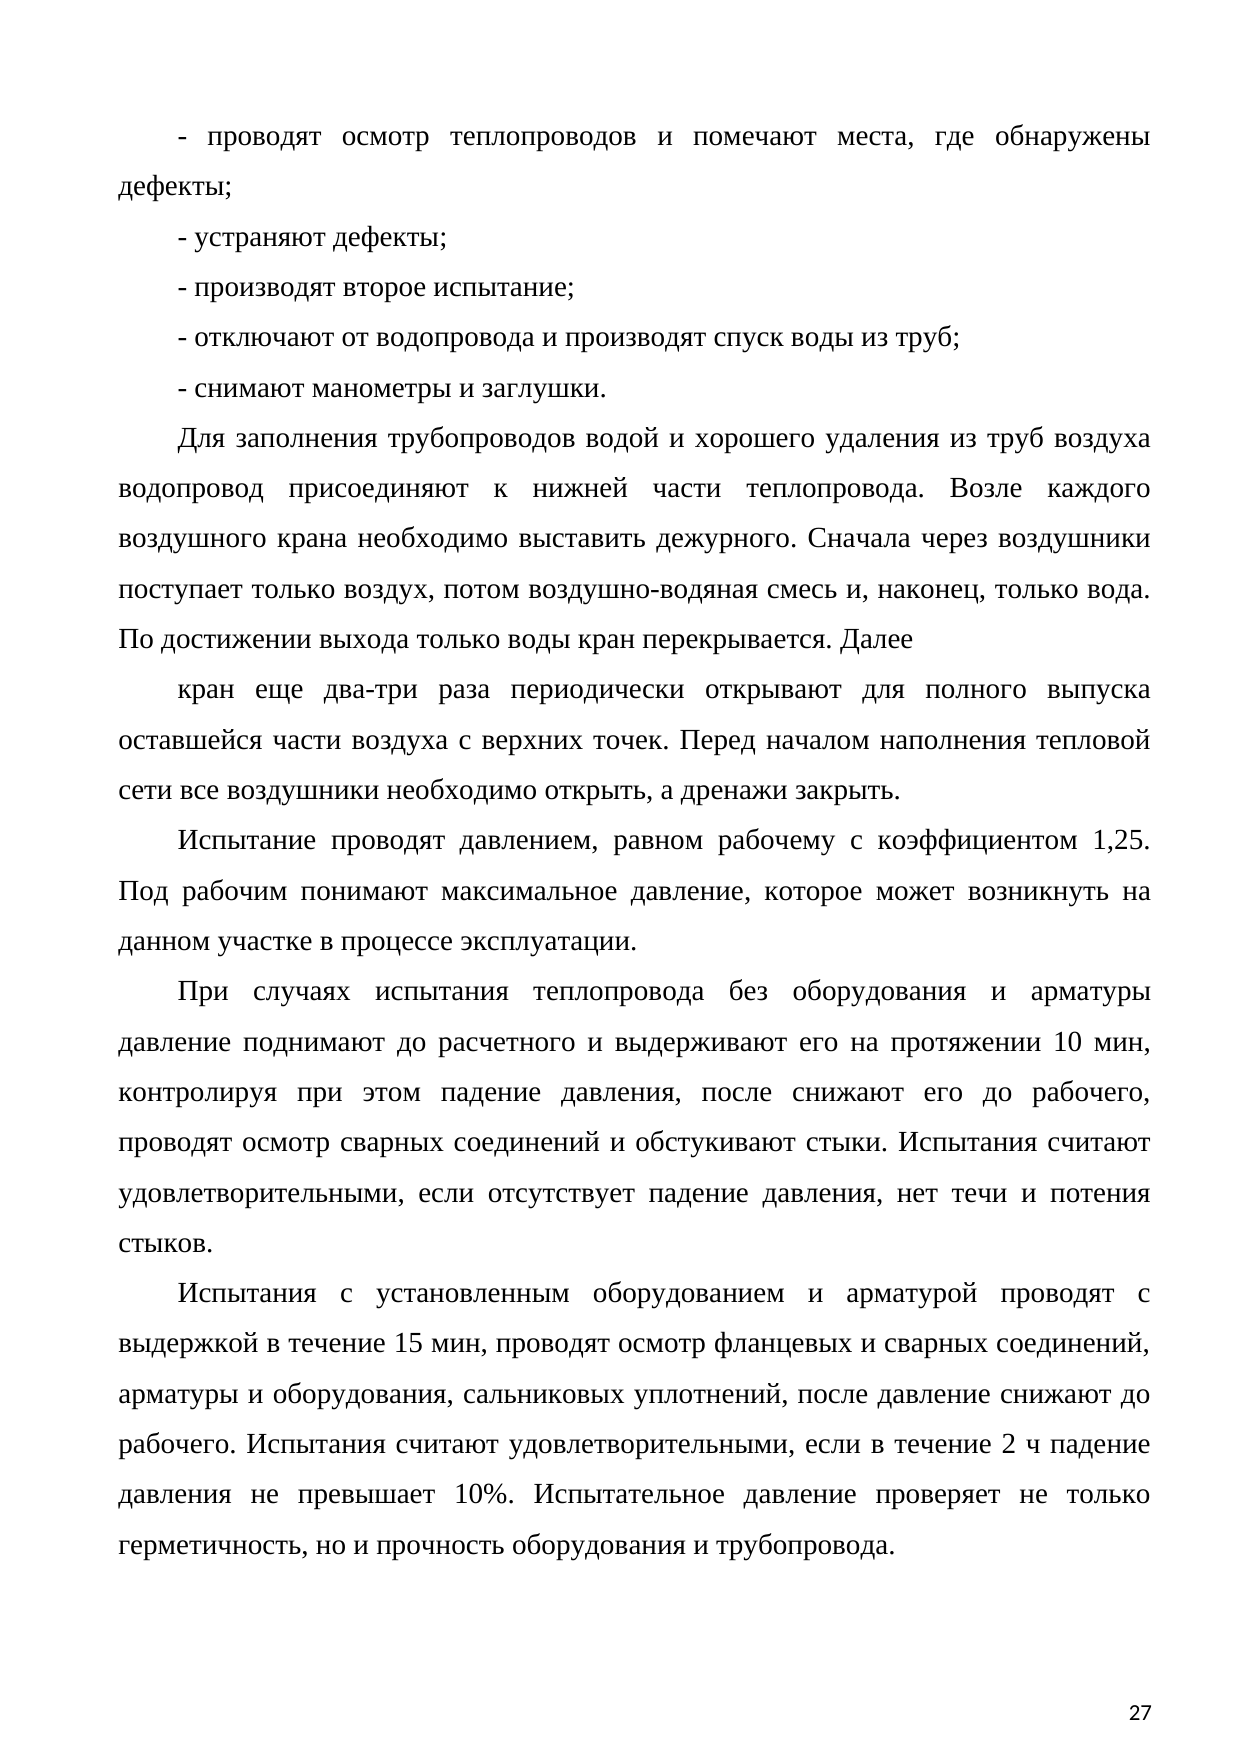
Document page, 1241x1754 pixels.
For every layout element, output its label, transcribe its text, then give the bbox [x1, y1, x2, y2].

text Для заполнения трубопроводов водой и хорошего удаления из труб воздуха водопровод присоединяют к нижней части теплопровода. Возле каждого воздушного крана необходимо выставить дежурного. Сначала через воздушники поступает только воздух, потом воздушно-водяная смесь и, наконец, только вода. По достижении выхода только воды кран перекрывается. Далее [118, 420, 1152, 655]
text Испытание проводят давлением, равном рабочему с коэффициентом 1,25. Под рабочим понимают максимальное давление, которое может возникнуть на данном участке в процессе эксплуатации. [118, 822, 1152, 957]
text - устраняют дефекты; [118, 219, 1152, 252]
text - отключают от водопровода и производят спуск воды из труб; [118, 319, 1152, 353]
text Испытания с установленным оборудованием и арматурой проводят с выдержкой в течение 15 мин, проводят осмотр фланцевых и сварных соединений, арматуры и оборудования, сальниковых уплотнений, после давление снижают до рабочего. Испытания считают удовлетворительными, если в течение 2 ч падение давления не превышает 10%. Испытательное давление проверяет не только герметичность, но и прочность оборудования и трубопровода. [118, 1275, 1152, 1560]
text - проводят осмотр теплопроводов и помечают места, где обнаружены дефекты; [118, 118, 1152, 202]
text кран еще два-три раза периодически открывают для полного выпуска оставшейся части воздуха с верхних точек. Перед началом наполнения тепловой сети все воздушники необходимо открыть, а дренажи закрыть. [118, 672, 1152, 806]
text - снимают манометры и заглушки. [118, 370, 1152, 403]
text - производят второе испытание; [118, 269, 1152, 303]
text При случаях испытания теплопровода без оборудования и арматуры давление поднимают до расчетного и выдерживают его на протяжении 10 мин, контролируя при этом падение давления, после снижают его до рабочего, проводят осмотр сварных соединений и обстукивают стыки. Испытания считают удовлетворительными, если отсутствует падение давления, нет течи и потения стыков. [118, 973, 1152, 1258]
